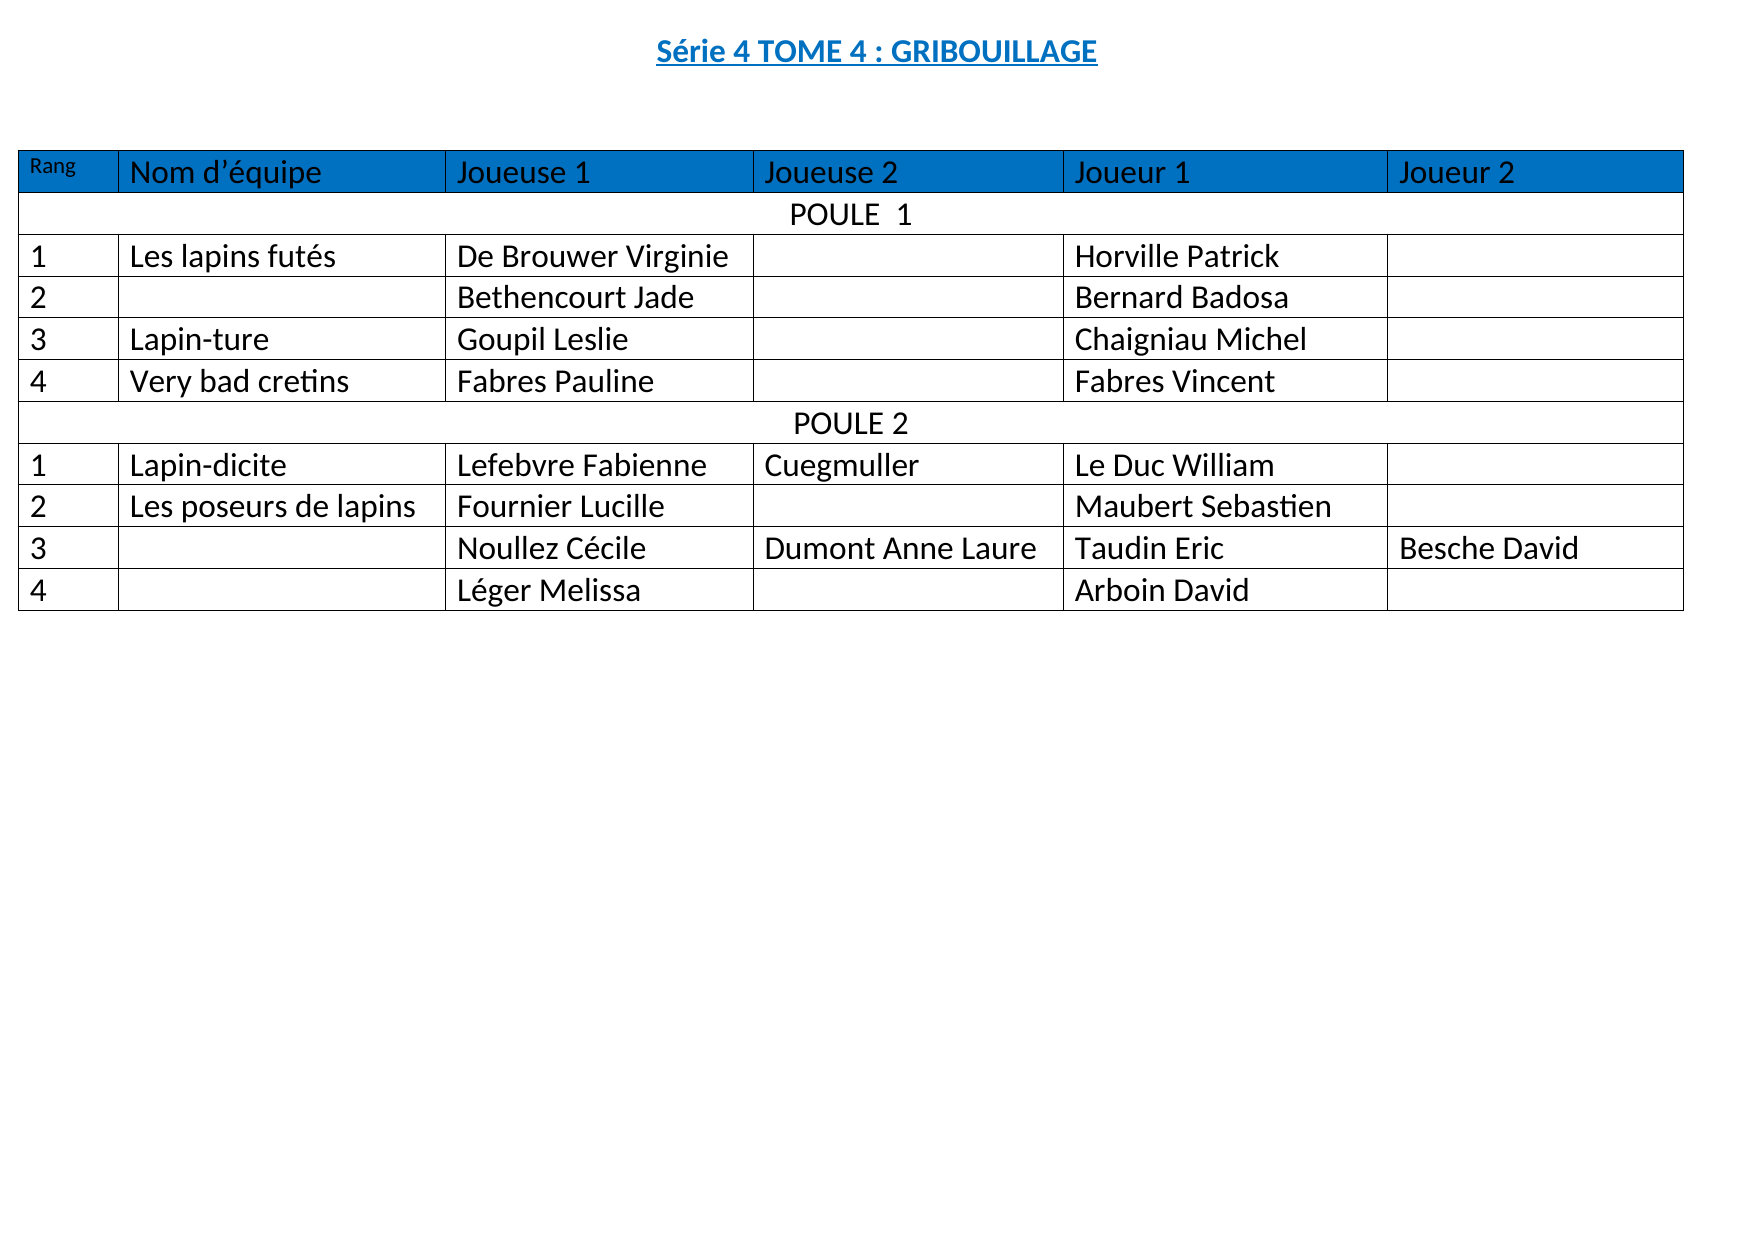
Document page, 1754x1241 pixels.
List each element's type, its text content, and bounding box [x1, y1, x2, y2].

table_cell 2 [19, 277, 118, 317]
table_cell Lapin-dicite [119, 444, 445, 484]
table_header Joueur 2 [1388, 151, 1683, 192]
table_cell Noullez Cécile [446, 527, 753, 568]
table_cell [754, 569, 1063, 610]
table_cell Le Duc William [1064, 444, 1387, 484]
table_cell Bethencourt Jade [446, 277, 753, 317]
table_cell Les poseurs de lapins [119, 485, 445, 526]
text Série 4 TOME 4 : GRIBOUILLAGE [29, 29, 1724, 70]
table_cell [754, 277, 1063, 317]
table_cell Bernard Badosa [1064, 277, 1387, 317]
table_cell [1388, 569, 1683, 610]
table_cell [754, 485, 1063, 526]
table_cell 1 [19, 235, 118, 276]
table_cell Lapin-ture [119, 318, 445, 359]
table_cell De Brouwer Virginie [446, 235, 753, 276]
table_cell [1388, 444, 1683, 484]
table_cell Fabres Vincent [1064, 360, 1387, 401]
table_cell Dumont Anne Laure [754, 527, 1063, 568]
table_cell [754, 235, 1063, 276]
table_cell Fournier Lucille [446, 485, 753, 526]
table_cell Fabres Pauline [446, 360, 753, 401]
table_cell Les lapins futés [119, 235, 445, 276]
table_cell Taudin Eric [1064, 527, 1387, 568]
table_cell [1388, 235, 1683, 276]
table_cell 3 [19, 527, 118, 568]
table_cell 4 [19, 569, 118, 610]
table_header Rang [19, 151, 118, 192]
table_cell Cuegmuller [754, 444, 1063, 484]
table_cell Goupil Leslie [446, 318, 753, 359]
table_cell [1388, 360, 1683, 401]
table_cell [119, 277, 445, 317]
table_cell Léger Melissa [446, 569, 753, 610]
table_header Nom d’équipe [119, 151, 445, 192]
table_header Joueuse 1 [446, 151, 753, 192]
table_cell Maubert Sebastien [1064, 485, 1387, 526]
table_cell [1388, 318, 1683, 359]
table_cell Very bad cretins [119, 360, 445, 401]
table_header Joueur 1 [1064, 151, 1387, 192]
table_cell [754, 360, 1063, 401]
table_cell Arboin David [1064, 569, 1387, 610]
table_cell Besche David [1388, 527, 1683, 568]
table_header Joueuse 2 [754, 151, 1063, 192]
table_cell POULE 1 [19, 193, 1683, 234]
table_cell Lefebvre Fabienne [446, 444, 753, 484]
table_cell [1388, 277, 1683, 317]
table_cell 4 [19, 360, 118, 401]
table_cell [1388, 485, 1683, 526]
table_cell [754, 318, 1063, 359]
table_cell [119, 569, 445, 610]
table_cell Chaigniau Michel [1064, 318, 1387, 359]
table_cell 2 [19, 485, 118, 526]
table_cell [119, 527, 445, 568]
table_cell POULE 2 [19, 402, 1683, 443]
table_cell 1 [19, 444, 118, 484]
table_cell Horville Patrick [1064, 235, 1387, 276]
table_cell 3 [19, 318, 118, 359]
